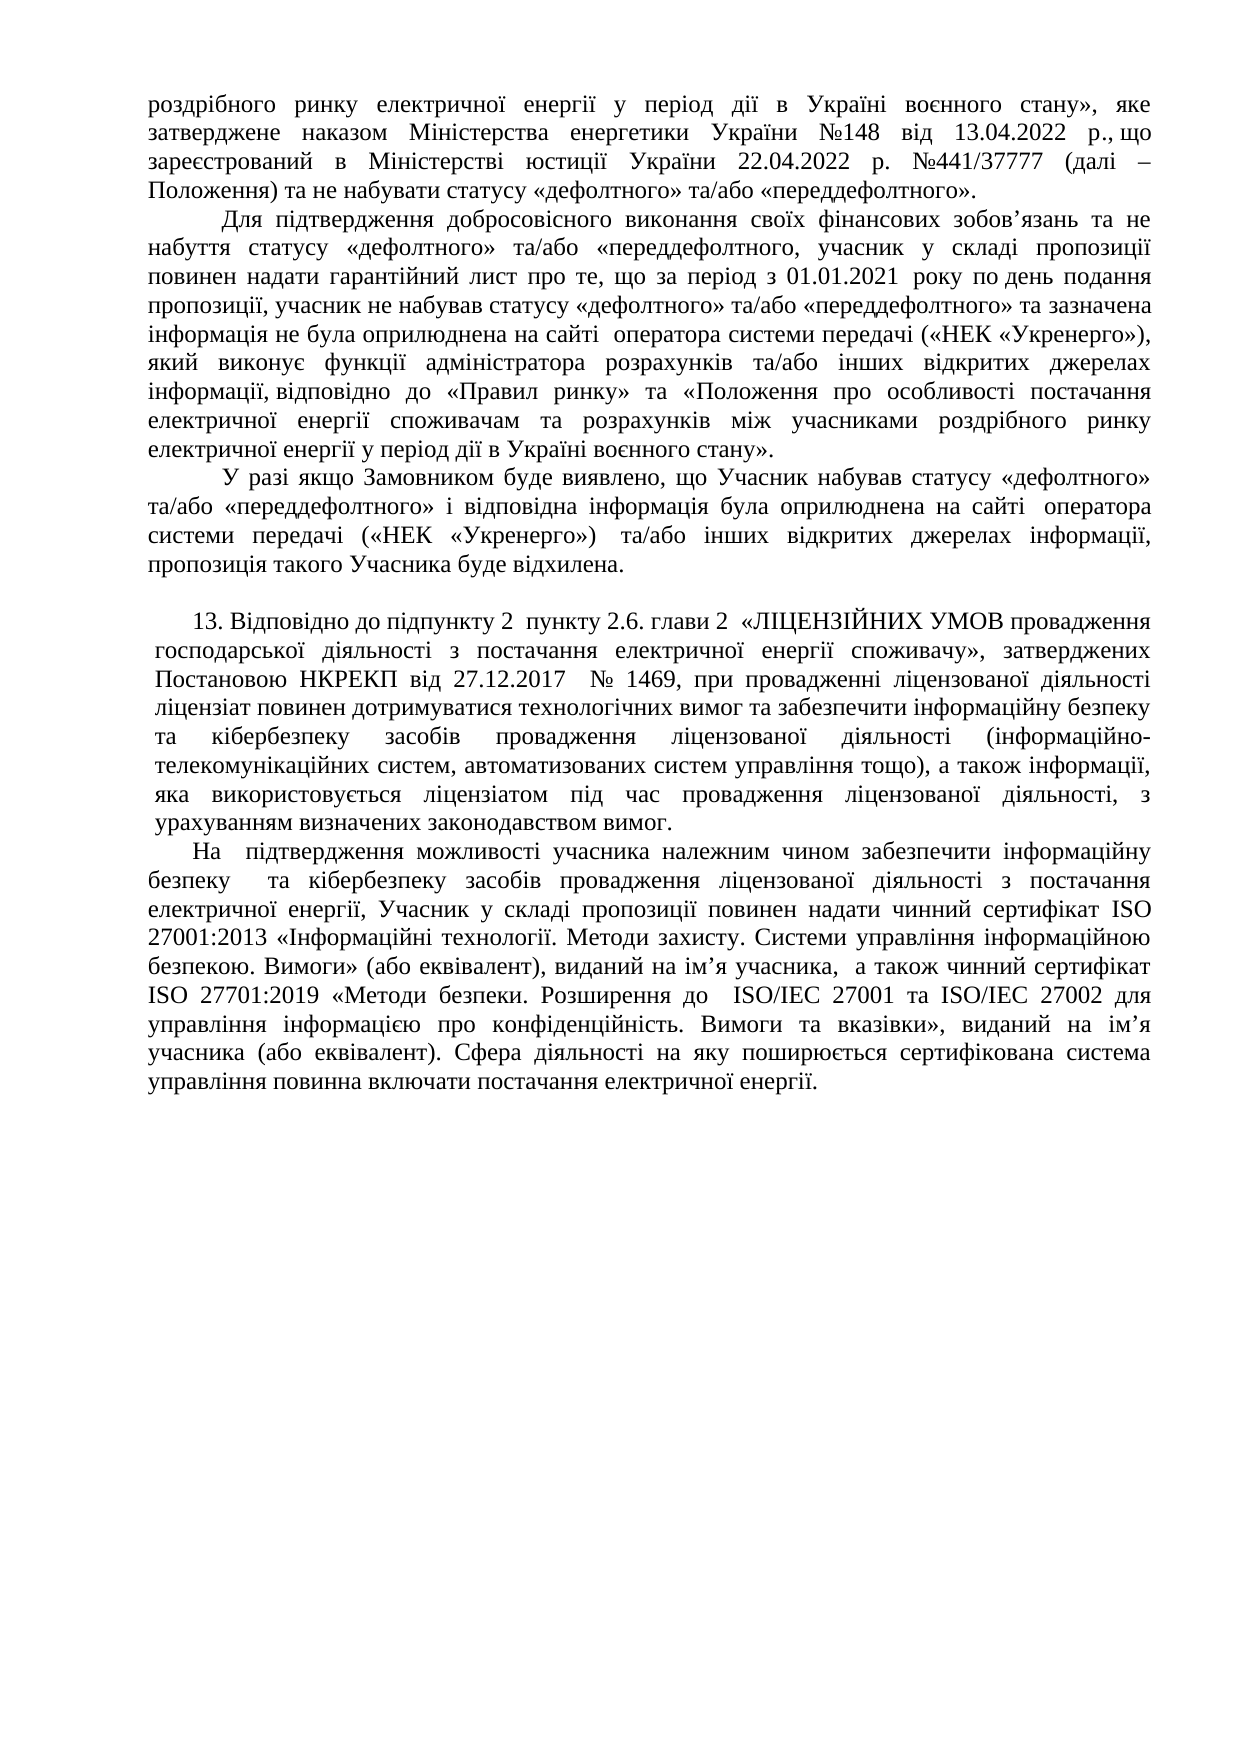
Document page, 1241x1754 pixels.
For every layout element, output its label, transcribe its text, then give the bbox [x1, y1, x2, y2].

text У разі якщо Замовником буде виявлено, що Учасник набував статусу «дефолтного» та/або «переддефолтного» і відповідна інформація була оприлюднена на сайті оператора системи передачі («НЕК «Укренерго») та/або інших відкритих джерелах інформації, пропозиція такого Учасника буде відхилена. [148, 462, 1152, 577]
text На підтвердження можливості учасника належним чином забезпечити інформаційну безпеку та кібербезпеку засобів провадження ліцензованої діяльності з постачання електричної енергії, Учасник у складі пропозиції повинен надати чинний сертифікат ISO 27001:2013 «Інформаційні технології. Методи захисту. Системи управління інформаційною безпекою. Вимоги» (або еквівалент), виданий на ім’я учасника, а також чинний сертифікат ISO 27701:2019 «Методи безпеки. Розширення до ISO/IEC 27001 та ISO/IEC 27002 для управління інформацією про конфіденційність. Вимоги та вказівки», виданий на ім’я учасника (або еквівалент). Сфера діяльності на яку поширюється сертифікована система управління повинна включати постачання електричної енергії. [148, 836, 1152, 1095]
text Для підтвердження добросовісного виконання своїх фінансових зобов’язань та не набуття статусу «дефолтного» та/або «переддефолтного, учасник у складі пропозиції повинен надати гарантійний лист про те, що за період з 01.01.2021 року по день подання пропозиції, учасник не набував статусу «дефолтного» та/або «переддефолтного» та зазначена інформація не була оприлюднена на сайті оператора системи передачі («НЕК «Укренерго»), який виконує функції адміністратора розрахунків та/або інших відкритих джерелах інформації, відповідно до «Правил ринку» та «Положення про особливості постачання електричної енергії споживачам та розрахунків між учасниками роздрібного ринку електричної енергії у період дії в Україні воєнного стану». [148, 204, 1152, 462]
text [148, 89, 1152, 204]
text 13. Відповідно до підпункту 2 пункту 2.6. глави 2 «ЛІЦЕНЗІЙНИХ УМОВ провадження господарської діяльності з постачання електричної енергії споживачу», затверджених Постановою НКРЕКП від 27.12.2017 № 1469, при провадженні ліцензованої діяльності ліцензіат повинен дотримуватися технологічних вимог та забезпечити інформаційну безпеку та кібербезпеку засобів провадження ліцензованої діяльності (інформаційно-телекомунікаційних систем, автоматизованих систем управління тощо), а також інформації, яка використовується ліцензіатом під час провадження ліцензованої діяльності, з урахуванням визначених законодавством вимог. [154, 606, 1152, 836]
